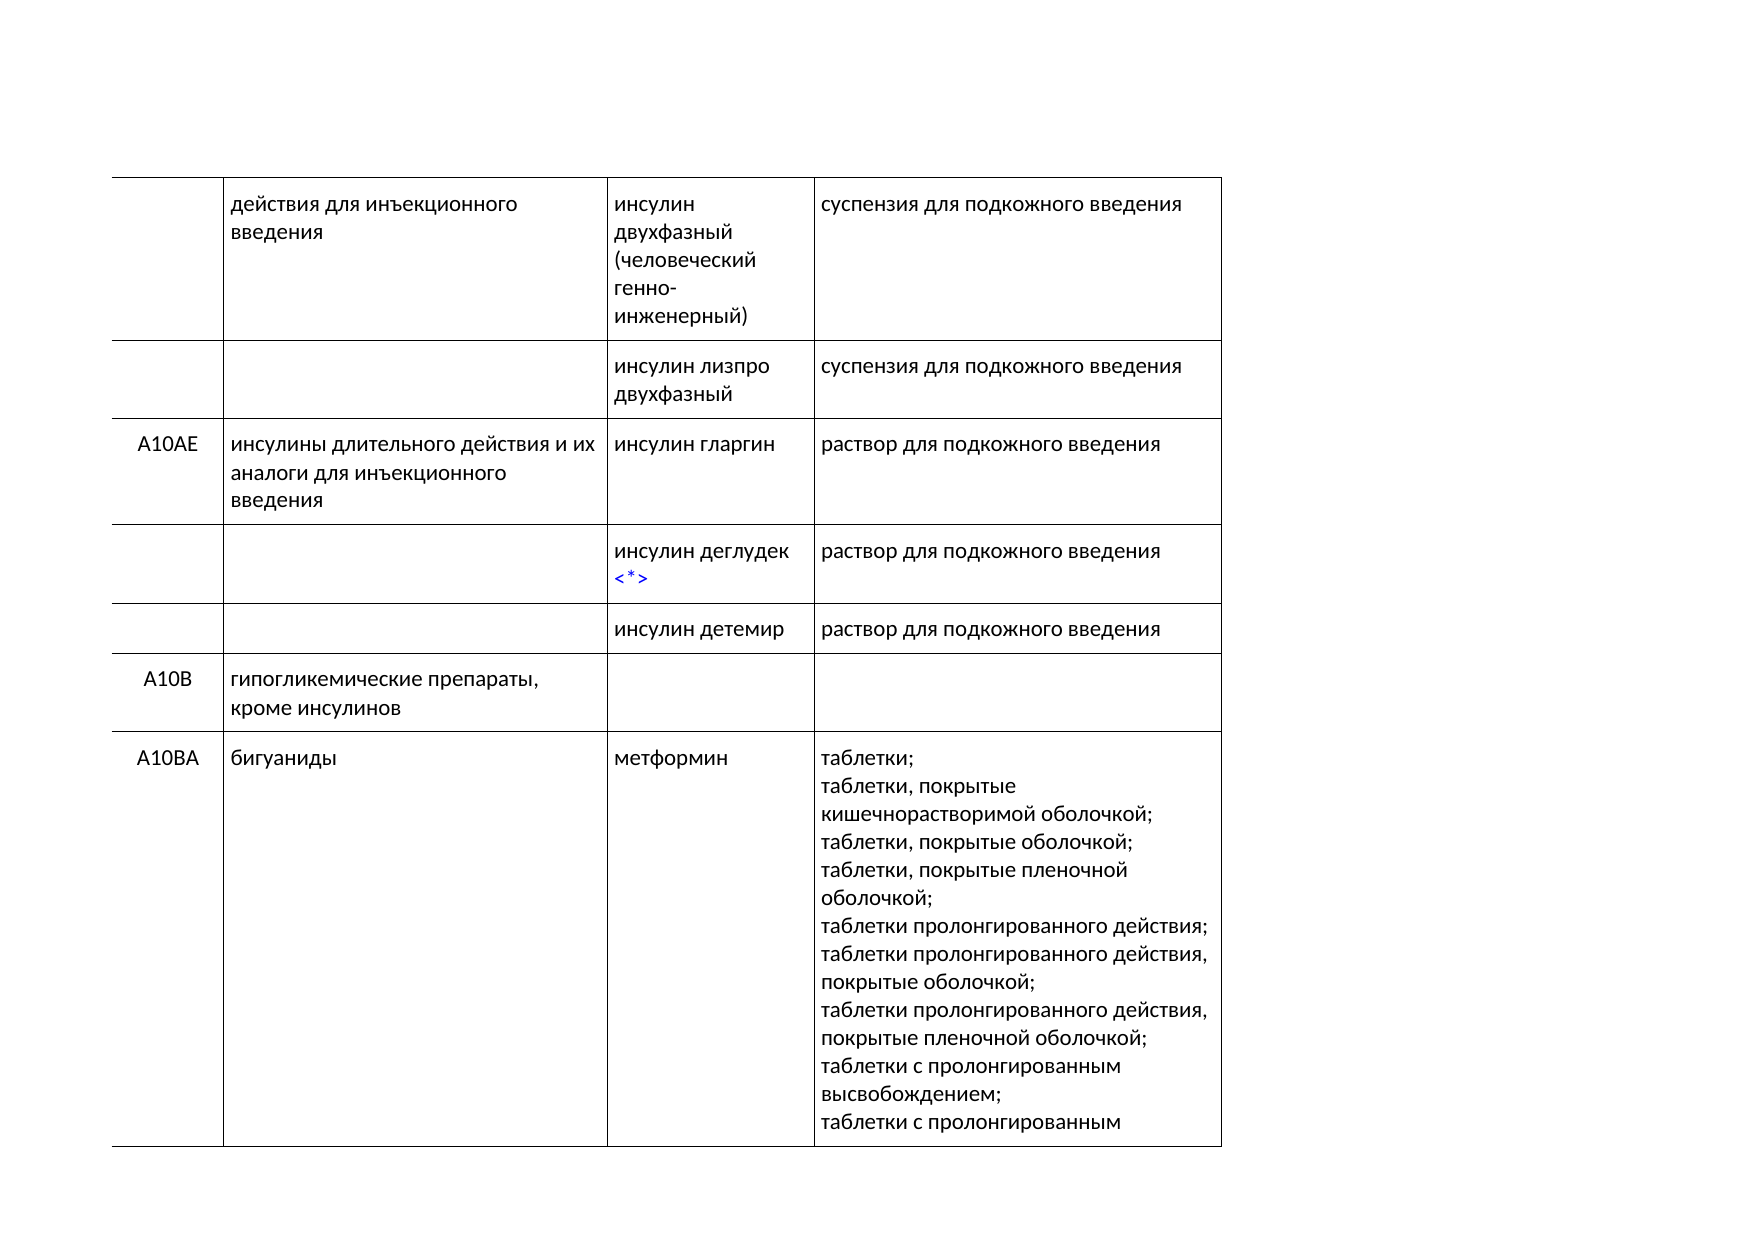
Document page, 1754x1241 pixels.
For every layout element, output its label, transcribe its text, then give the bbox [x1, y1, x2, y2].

table_cell бигуаниды [224, 732, 607, 1146]
table_cell A10AE [112, 419, 223, 524]
table_cell A10BA [112, 732, 223, 1146]
table_cell гипогликемические препараты, кроме инсулинов [224, 654, 607, 731]
table_cell инсулин двухфазный (человеческий генно-инженерный) [608, 178, 814, 339]
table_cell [815, 732, 1221, 1146]
table_cell [815, 654, 1221, 731]
table_cell [224, 341, 607, 418]
table_cell [224, 604, 607, 653]
table_cell суспензия для подкожного введения [815, 341, 1221, 418]
table_cell инсулины длительного действия и их аналоги для инъекционного введения [224, 419, 607, 524]
table_cell раствор для подкожного введения [815, 604, 1221, 653]
table_cell инсулин деглудек <*> [608, 525, 814, 603]
table_cell метформин [608, 732, 814, 1146]
table_cell [608, 654, 814, 731]
table_cell [112, 341, 223, 418]
table_cell раствор для подкожного введения [815, 419, 1221, 524]
table_cell инсулин гларгин [608, 419, 814, 524]
table_cell [112, 604, 223, 653]
table_cell [112, 525, 223, 603]
table_cell A10B [112, 654, 223, 731]
table_cell [224, 525, 607, 603]
table_cell инсулин лизпро двухфазный [608, 341, 814, 418]
table_cell раствор для подкожного введения [815, 525, 1221, 603]
table_cell суспензия для подкожного введения [815, 178, 1221, 339]
table_cell инсулин детемир [608, 604, 814, 653]
